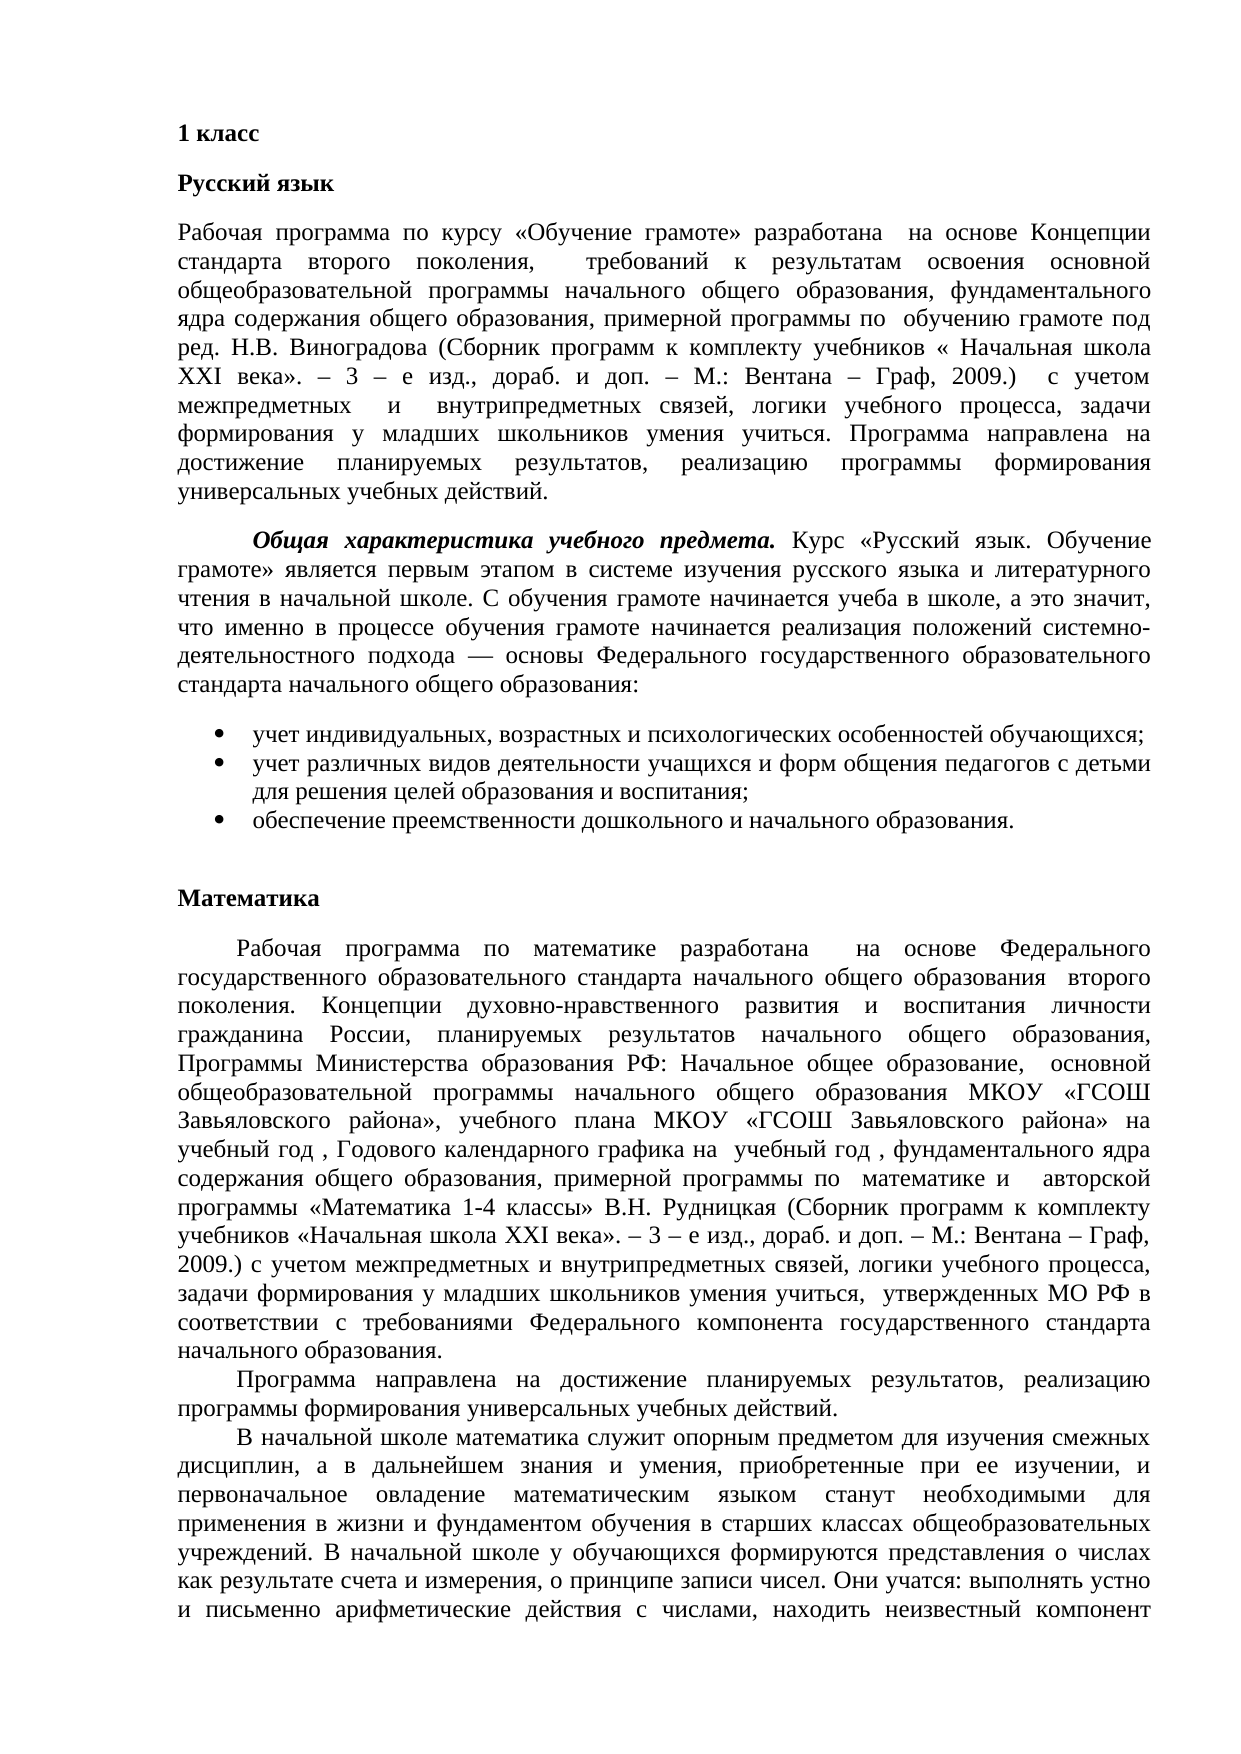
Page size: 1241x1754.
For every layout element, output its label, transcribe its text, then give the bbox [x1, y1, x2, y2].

text Рабочая программа по математике разработана на основе Федерального государственного образовательного стандарта начального общего образования второго поколения. Концепции духовно-нравственного развития и воспитания личности гражданина России, планируемых результатов начального общего образования, Программы Министерства образования РФ: Начальное общее образование, основной общеобразовательной программы начального общего образования МКОУ «ГСОШ Завьяловского района», учебного плана МКОУ «ГСОШ Завьяловского района» на учебный год , Годового календарного графика на учебный год , фундаментального ядра содержания общего образования, примерной программы по математике и авторской программы «Математика 1-4 классы» В.Н. Рудницкая (Сборник программ к комплекту учебников «Начальная школа XXI века». – 3 – е изд., дораб. и доп. – М.: Вентана – Граф, 2009.) с учетом межпредметных и внутрипредметных связей, логики учебного процесса, задачи формирования у младших школьников умения учиться, утвержденных МО РФ в соответствии с требованиями Федерального компонента государственного стандарта начального образования. [177, 933, 1152, 1364]
text Математика [177, 883, 1152, 912]
text Программа направлена на достижение планируемых результатов, реализацию программы формирования универсальных учебных действий. [177, 1364, 1152, 1422]
list обеспечение преемственности дошкольного и начального образования. [215, 805, 1152, 834]
text Рабочая программа по курсу «Обучение грамоте» разработана на основе Концепции стандарта второго поколения, требований к результатам освоения основной общеобразовательной программы начального общего образования, фундаментального ядра содержания общего образования, примерной программы по обучению грамоте под ред. Н.В. Виноградова (Сборник программ к комплекту учебников « Начальная школа XXI века». – 3 – е изд., дораб. и доп. – М.: Вентана – Граф, 2009.) с учетом межпредметных и внутрипредметных связей, логики учебного процесса, задачи формирования у младших школьников умения учиться. Программа направлена на достижение планируемых результатов, реализацию программы формирования универсальных учебных действий. [177, 217, 1152, 505]
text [177, 1422, 1152, 1623]
list учет различных видов деятельности учащихся и форм общения педагогов с детьми для решения целей образования и воспитания; [215, 748, 1152, 805]
list учет индивидуальных, возрастных и психологических особенностей обучающихся; [215, 719, 1152, 748]
text Общая характеристика учебного предмета. Курс «Русский язык. Обучение грамоте» является первым этапом в системе изучения русского языка и литературного чтения в начальной школе. С обучения грамоте начинается учеба в школе, а это значит, что именно в процессе обучения грамоте начинается реализация положений системно-деятельностного подхода — основы Федерального государственного образовательного стандарта начального общего образования: [177, 526, 1152, 698]
text Русский язык [177, 168, 1152, 196]
text 1 класс [177, 118, 1152, 147]
